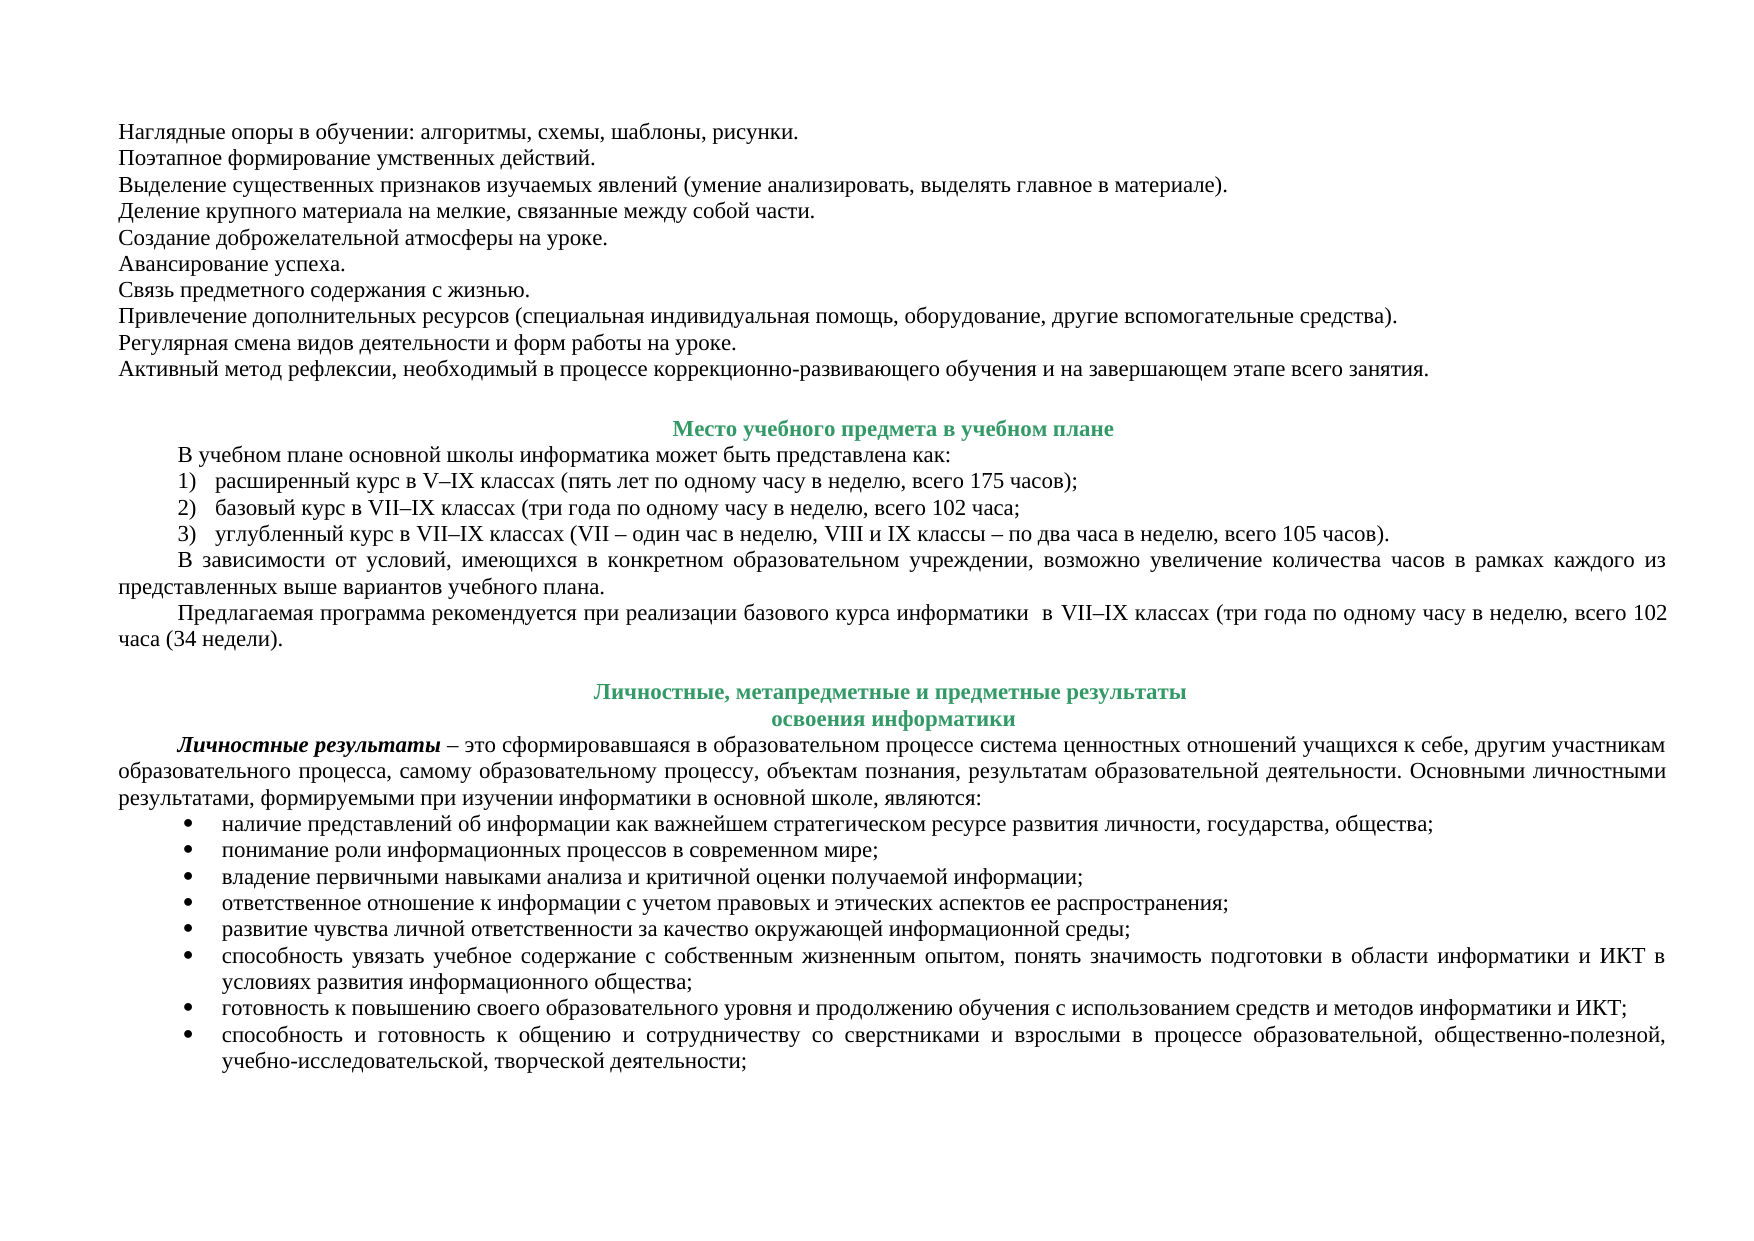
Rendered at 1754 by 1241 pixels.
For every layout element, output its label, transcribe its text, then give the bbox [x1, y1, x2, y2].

text Деление крупного материала на мелкие, связанные между собой части. [118, 197, 1668, 223]
list углубленный курс в VII–IX классах (VII – один час в неделю, VIII и IX классы – по два часа в неделю, всего 105 часов). [177, 520, 1668, 546]
list расширенный курс в V–IX классах (пять лет по одному часу в неделю, всего 175 часов); [177, 467, 1668, 494]
text В учебном плане основной школы информатика может быть представлена как: [118, 441, 1668, 467]
text Выделение существенных признаков изучаемых явлений (умение анализировать, выделять главное в материале). [118, 171, 1668, 197]
text Предлагаемая программа рекомендуется при реализации базового курса информатики в VII–IX классах (три года по одному часу в неделю, всего 102 часа (34 недели). [118, 599, 1668, 652]
list базовый курс в VII–IX классах (три года по одному часу в неделю, всего 102 часа; [177, 494, 1668, 520]
list владение первичными навыками анализа и критичной оценки получаемой информации; [184, 863, 1668, 889]
list ответственное отношение к информации с учетом правовых и этических аспектов ее распространения; [184, 889, 1668, 915]
text В зависимости от условий, имеющихся в конкретном образовательном учреждении, возможно увеличение количества часов в рамках каждого из представленных выше вариантов учебного плана. [118, 546, 1668, 599]
list готовность к повышению своего образовательного уровня и продолжению обучения с использованием средств и методов информатики и ИКТ; [184, 994, 1668, 1021]
text Поэтапное формирование умственных действий. [118, 144, 1668, 171]
text Личностные результаты – это сформировавшаяся в образовательном процессе система ценностных отношений учащихся к себе, другим участникам образовательного процесса, самому образовательному процессу, объектам познания, результатам образовательной деятельности. Основными личностными результатами, формируемыми при изучении информатики в основной школе, являются: [118, 731, 1668, 810]
text Привлечение дополнительных ресурсов (специальная индивидуальная помощь, оборудование, другие вспомогательные средства). [118, 303, 1668, 329]
list способность и готовность к общению и сотрудничеству со сверстниками и взрослыми в процессе образовательной, общественно-полезной, учебно-исследовательской, творческой деятельности; [184, 1021, 1668, 1073]
text Активный метод рефлексии, необходимый в процессе коррекционно-развивающего обучения и на завершающем этапе всего занятия. [118, 355, 1668, 382]
list способность увязать учебное содержание с собственным жизненным опытом, понять значимость подготовки в области информатики и ИКТ в условиях развития информационного общества; [184, 942, 1668, 994]
text Авансирование успеха. [118, 250, 1668, 276]
subtitle Личностные, метапредметные и предметные результаты освоения информатики [118, 678, 1668, 731]
list наличие представлений об информации как важнейшем стратегическом ресурсе развития личности, государства, общества; [184, 810, 1668, 836]
text Наглядные опоры в обучении: алгоритмы, схемы, шаблоны, рисунки. [118, 118, 1668, 144]
text Регулярная смена видов деятельности и форм работы на уроке. [118, 329, 1668, 355]
text Связь предметного содержания с жизнью. [118, 276, 1668, 303]
text Создание доброжелательной атмосферы на уроке. [118, 223, 1668, 250]
list понимание роли информационных процессов в современном мире; [184, 836, 1668, 863]
list развитие чувства личной ответственности за качество окружающей информационной среды; [184, 915, 1668, 942]
subtitle Место учебного предмета в учебном плане [118, 415, 1668, 441]
